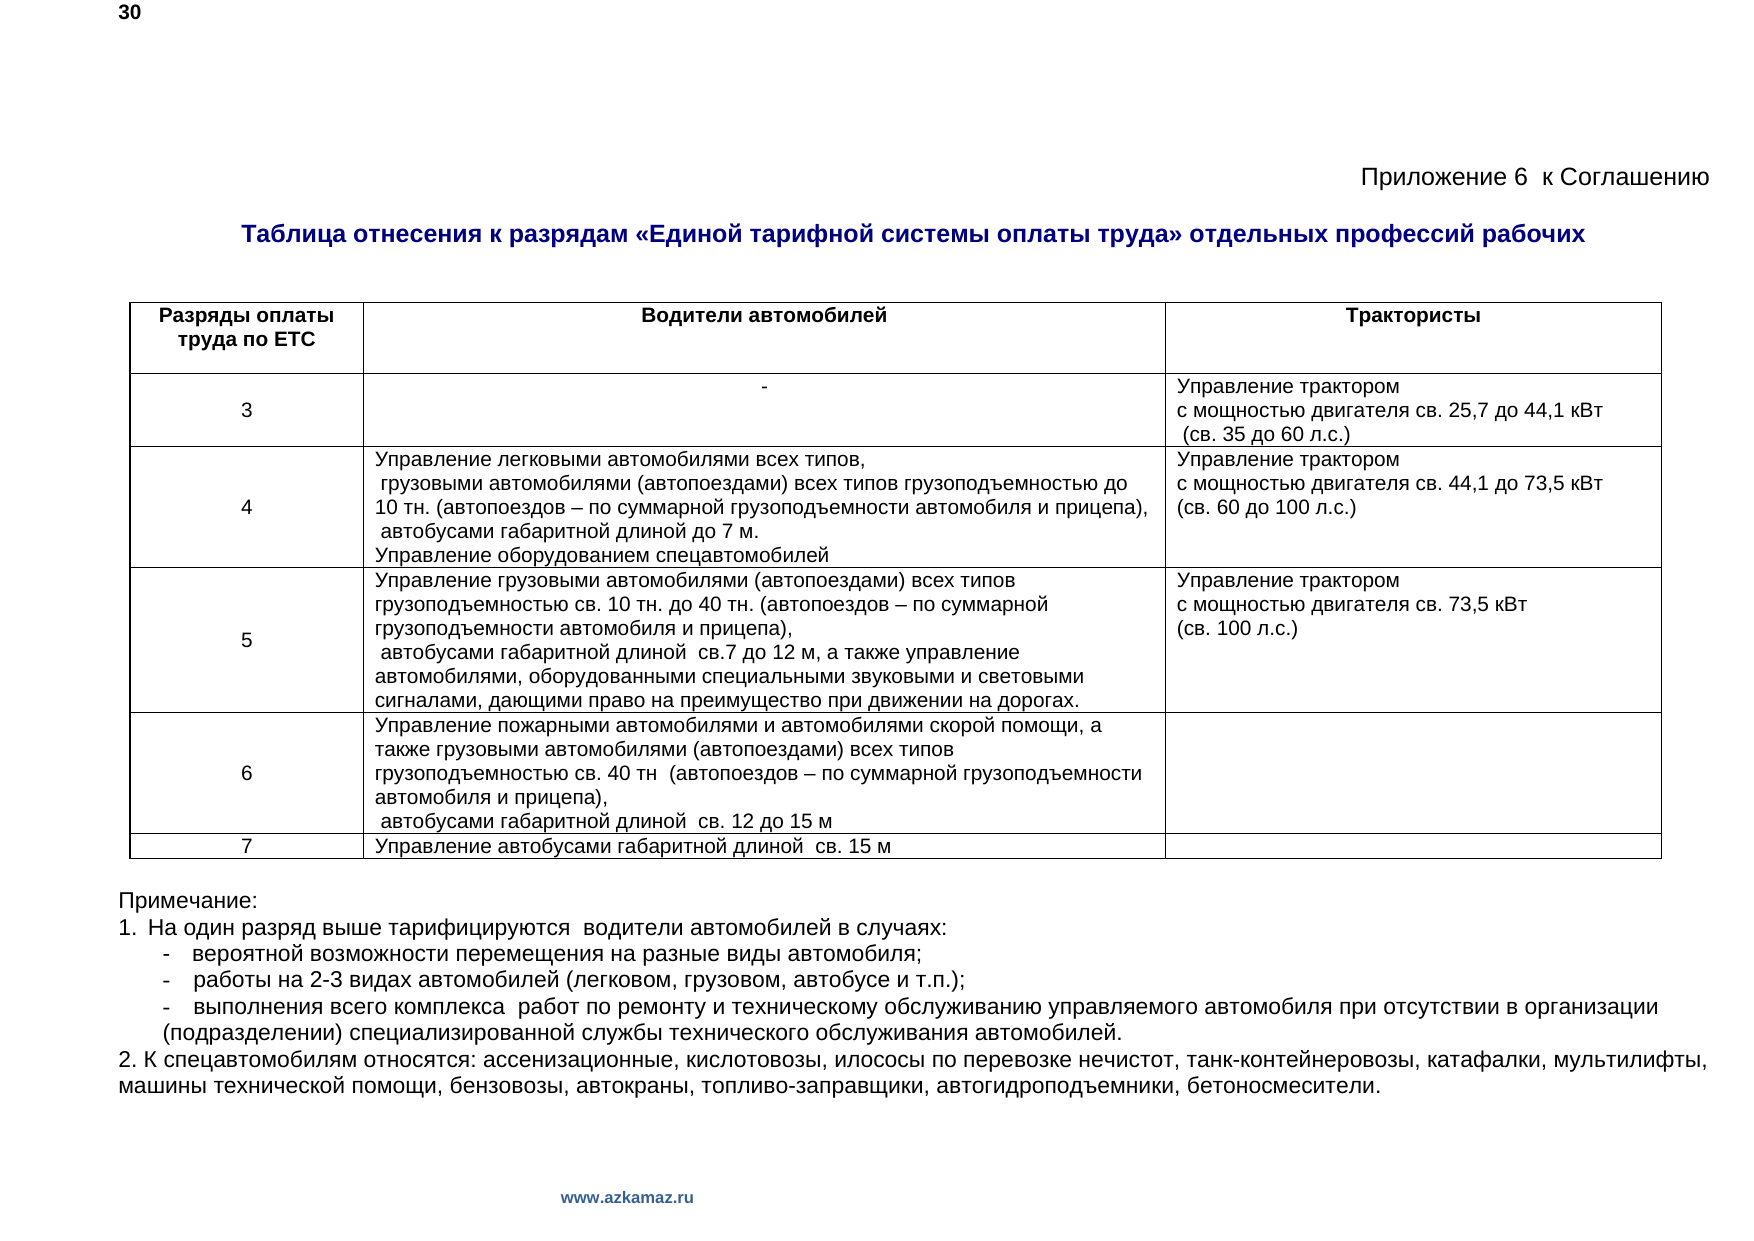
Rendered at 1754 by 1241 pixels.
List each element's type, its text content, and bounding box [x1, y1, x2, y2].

table_cell 7 [131, 834, 363, 858]
table_cell Управление пожарными автомобилями и автомобилями скорой помощи, а также грузовыми автомобилями (автопоездами) всех типов грузоподъемностью св. 40 тн (автопоездов – по суммарной грузоподъемности автомобиля и прицепа), автобусами габаритной длиной св. 12 до 15 м [364, 713, 1165, 833]
table_cell 3 [131, 374, 363, 446]
table_cell 4 [131, 447, 363, 567]
table_cell Управление трактором с мощностью двигателя св. 44,1 до 73,5 кВт (св. 60 до 100 л.с.) [1166, 447, 1661, 567]
table_cell 6 [131, 713, 363, 833]
table_header Водители автомобилей [364, 303, 1165, 373]
text Приложение 6 к Соглашению [118, 162, 1710, 191]
text - вероятной возможности перемещения на разные виды автомобиля; [162, 940, 1710, 966]
list На один разряд выше тарифицируются водители автомобилей в случаях: [118, 914, 1710, 940]
table_cell - [364, 374, 1165, 446]
list работы на 2-3 видах автомобилей (легковом, грузовом, автобусе и т.п.); [162, 966, 1710, 993]
table_cell 5 [131, 568, 363, 712]
table_cell [1166, 713, 1661, 833]
table_cell Управление грузовыми автомобилями (автопоездами) всех типов грузоподъемностью св. 10 тн. до 40 тн. (автопоездов – по суммарной грузоподъемности автомобиля и прицепа), автобусами габаритной длиной св.7 до 12 м, а также управление автомобилями, оборудованными специальными звуковыми и световыми сигналами, дающими право на преимущество при движении на дорогах. [364, 568, 1165, 712]
text Примечание: [118, 887, 1710, 914]
table_header Разряды оплаты труда по ЕТС [131, 303, 363, 373]
table_cell Управление трактором с мощностью двигателя св. 25,7 до 44,1 кВт (св. 35 до 60 л.с.) [1166, 374, 1661, 446]
table_cell Управление автобусами габаритной длиной св. 15 м [364, 834, 1165, 858]
table_header Трактористы [1166, 303, 1661, 373]
text 2. К спецавтомобилям относятся: ассенизационные, кислотовозы, илососы по перевозке нечистот, танк-контейнеровозы, катафалки, мультилифты, машины технической помощи, бензовозы, автокраны, топливо-заправщики, автогидроподъемники, бетоносмесители. [118, 1046, 1710, 1098]
list выполнения всего комплекса работ по ремонту и техническому обслуживанию управляемого автомобиля при отсутствии в организации (подразделении) специализированной службы технического обслуживания автомобилей. [162, 993, 1710, 1046]
text Таблица отнесения к разрядам «Единой тарифной системы оплаты труда» отдельных профессий рабочих [118, 219, 1710, 248]
table_cell [1166, 834, 1661, 858]
table_cell Управление трактором с мощностью двигателя св. 73,5 кВт (св. 100 л.с.) [1166, 568, 1661, 712]
table_cell Управление легковыми автомобилями всех типов, грузовыми автомобилями (автопоездами) всех типов грузоподъемностью до 10 тн. (автопоездов – по суммарной грузоподъемности автомобиля и прицепа), автобусами габаритной длиной до 7 м. Управление оборудованием спецавтомобилей [364, 447, 1165, 567]
